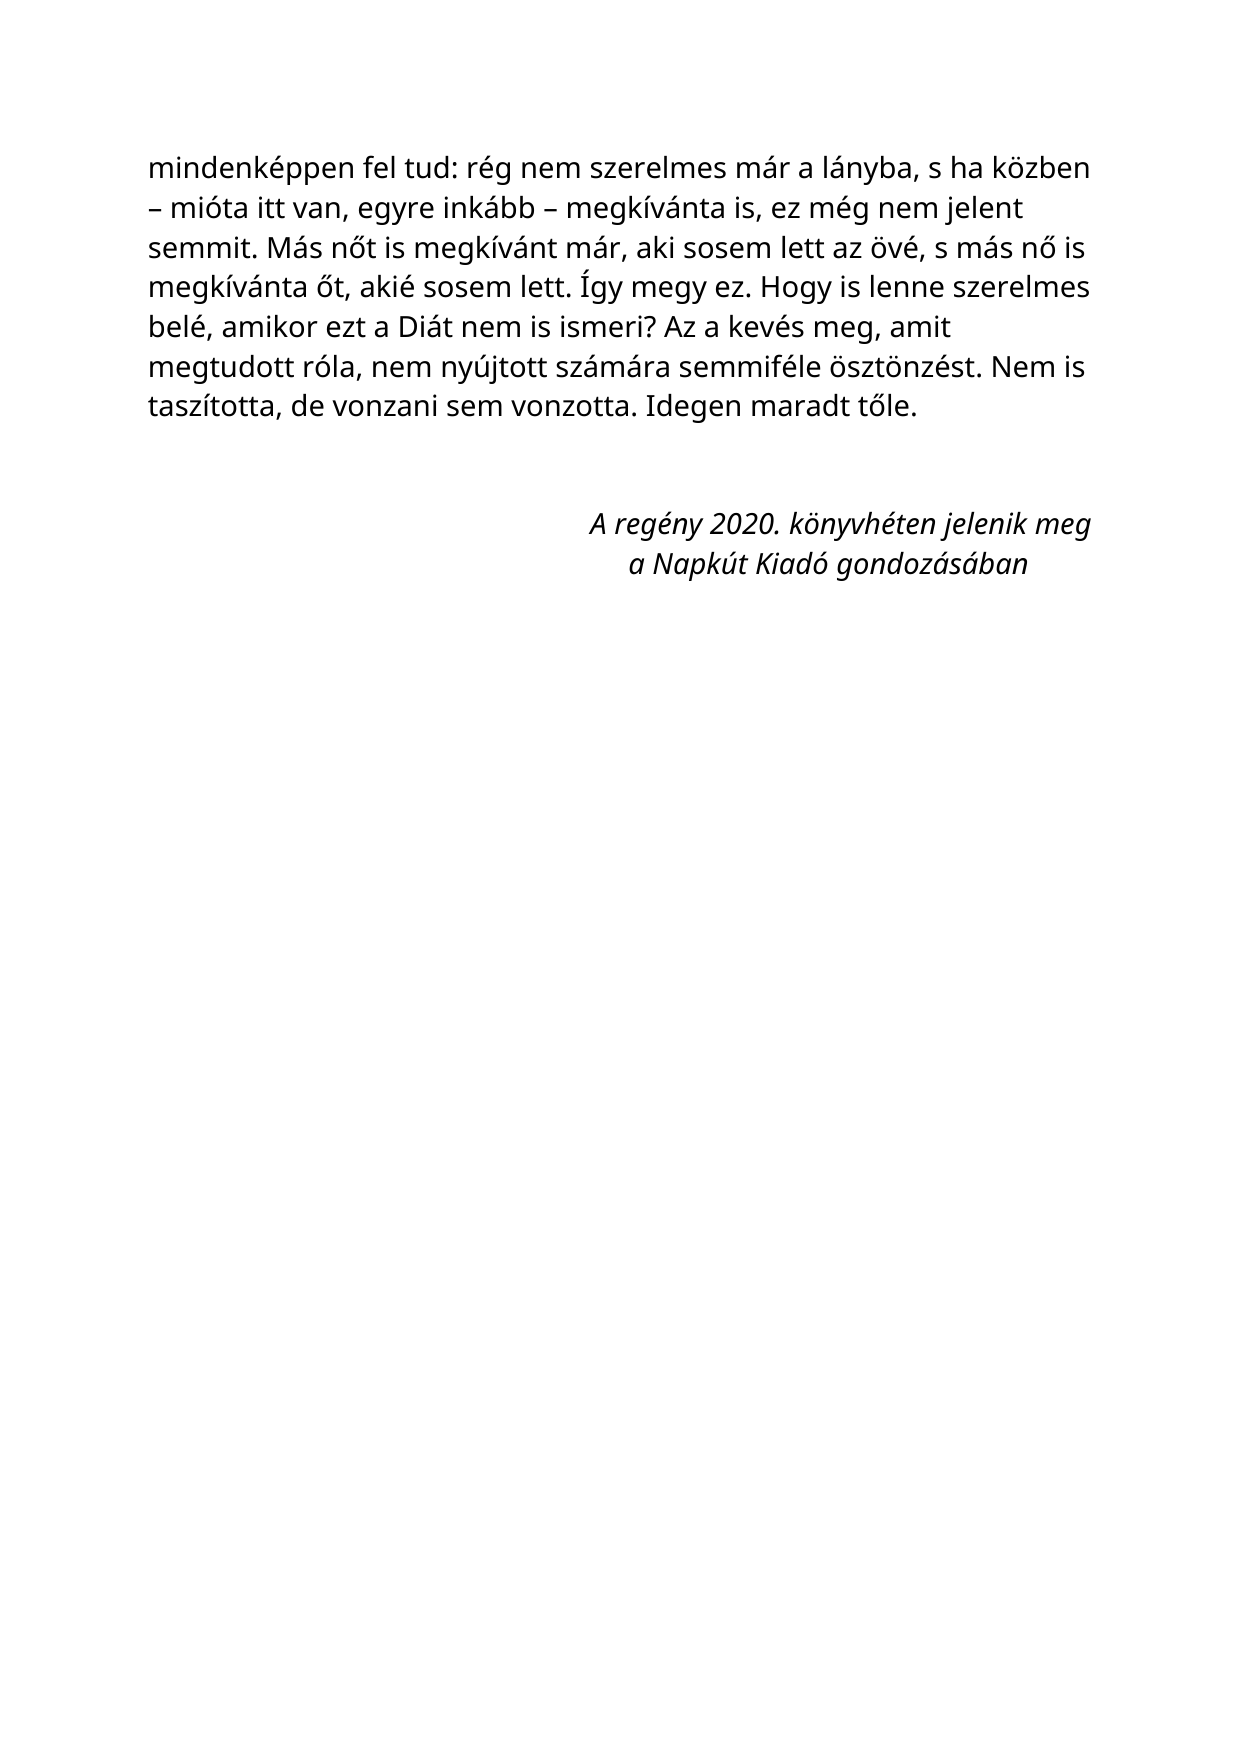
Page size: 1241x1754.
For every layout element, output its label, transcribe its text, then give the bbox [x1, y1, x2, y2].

text A regény 2020. könyvhéten jelenik meg [148, 503, 1093, 543]
text a Napkút Kiadó gondozásában [148, 543, 1093, 583]
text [148, 148, 1093, 425]
